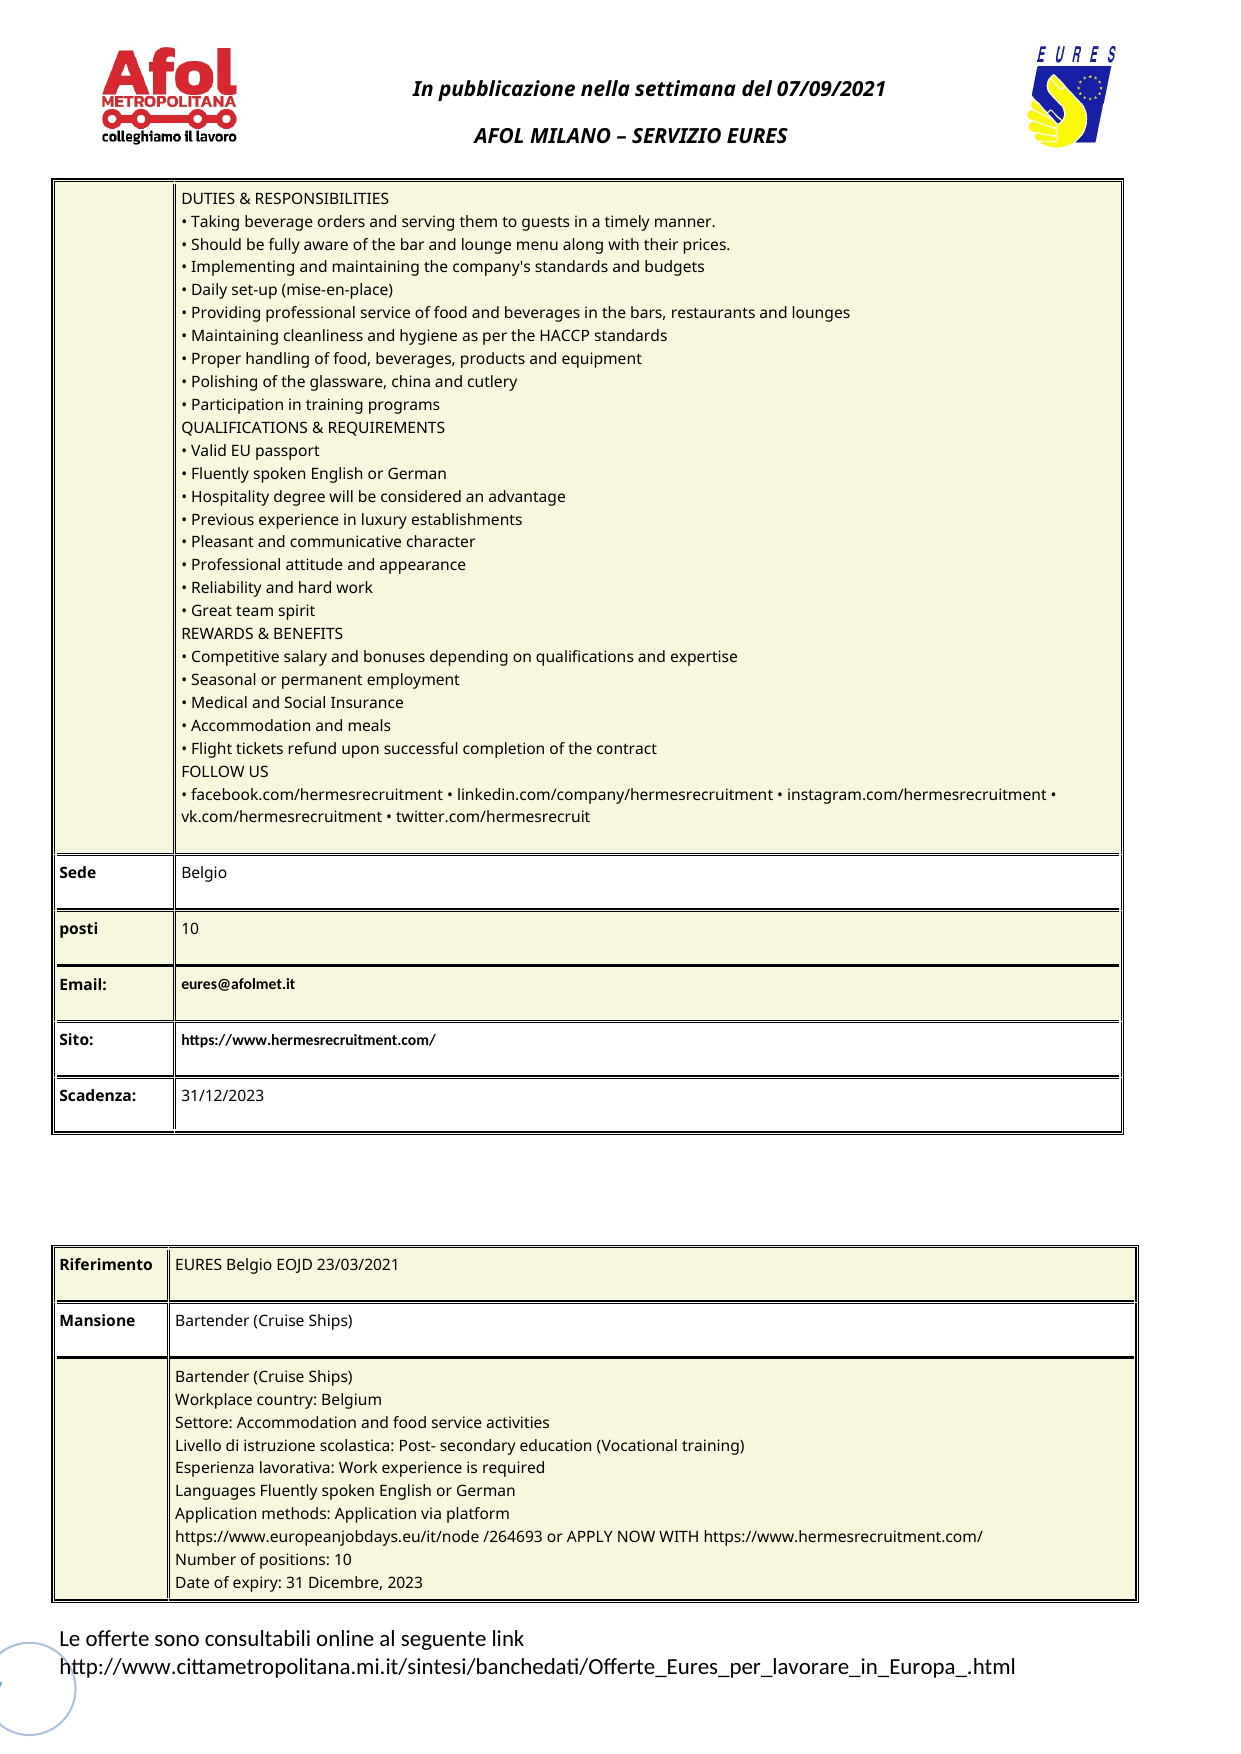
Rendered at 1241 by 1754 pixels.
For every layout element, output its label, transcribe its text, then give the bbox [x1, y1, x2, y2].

table_cell 31/12/2023 [175, 1075, 1121, 1131]
table_header Riferimento [55, 1248, 169, 1300]
table_cell [55, 182, 175, 852]
table_cell Sito: [53, 1020, 175, 1075]
table_cell 10 [176, 908, 1121, 964]
table_cell Email: [55, 964, 173, 1020]
table_cell Belgio [176, 853, 1121, 908]
table_cell https://www.hermesrecruitment.com/ [175, 1020, 1122, 1075]
table_cell posti [55, 908, 173, 964]
picture [88, 42, 249, 149]
picture [1016, 38, 1125, 154]
table_cell [55, 1356, 169, 1599]
table_cell Bartender (Cruise Ships) [170, 1300, 1136, 1356]
table_header EURES Belgio EOJD 23/03/2021 [169, 1248, 1135, 1300]
table_cell eures@afolmet.it [176, 964, 1121, 1020]
table_cell Sede [55, 853, 173, 908]
table_cell Mansione [55, 1300, 167, 1356]
table_cell Scadenza: [55, 1075, 175, 1131]
